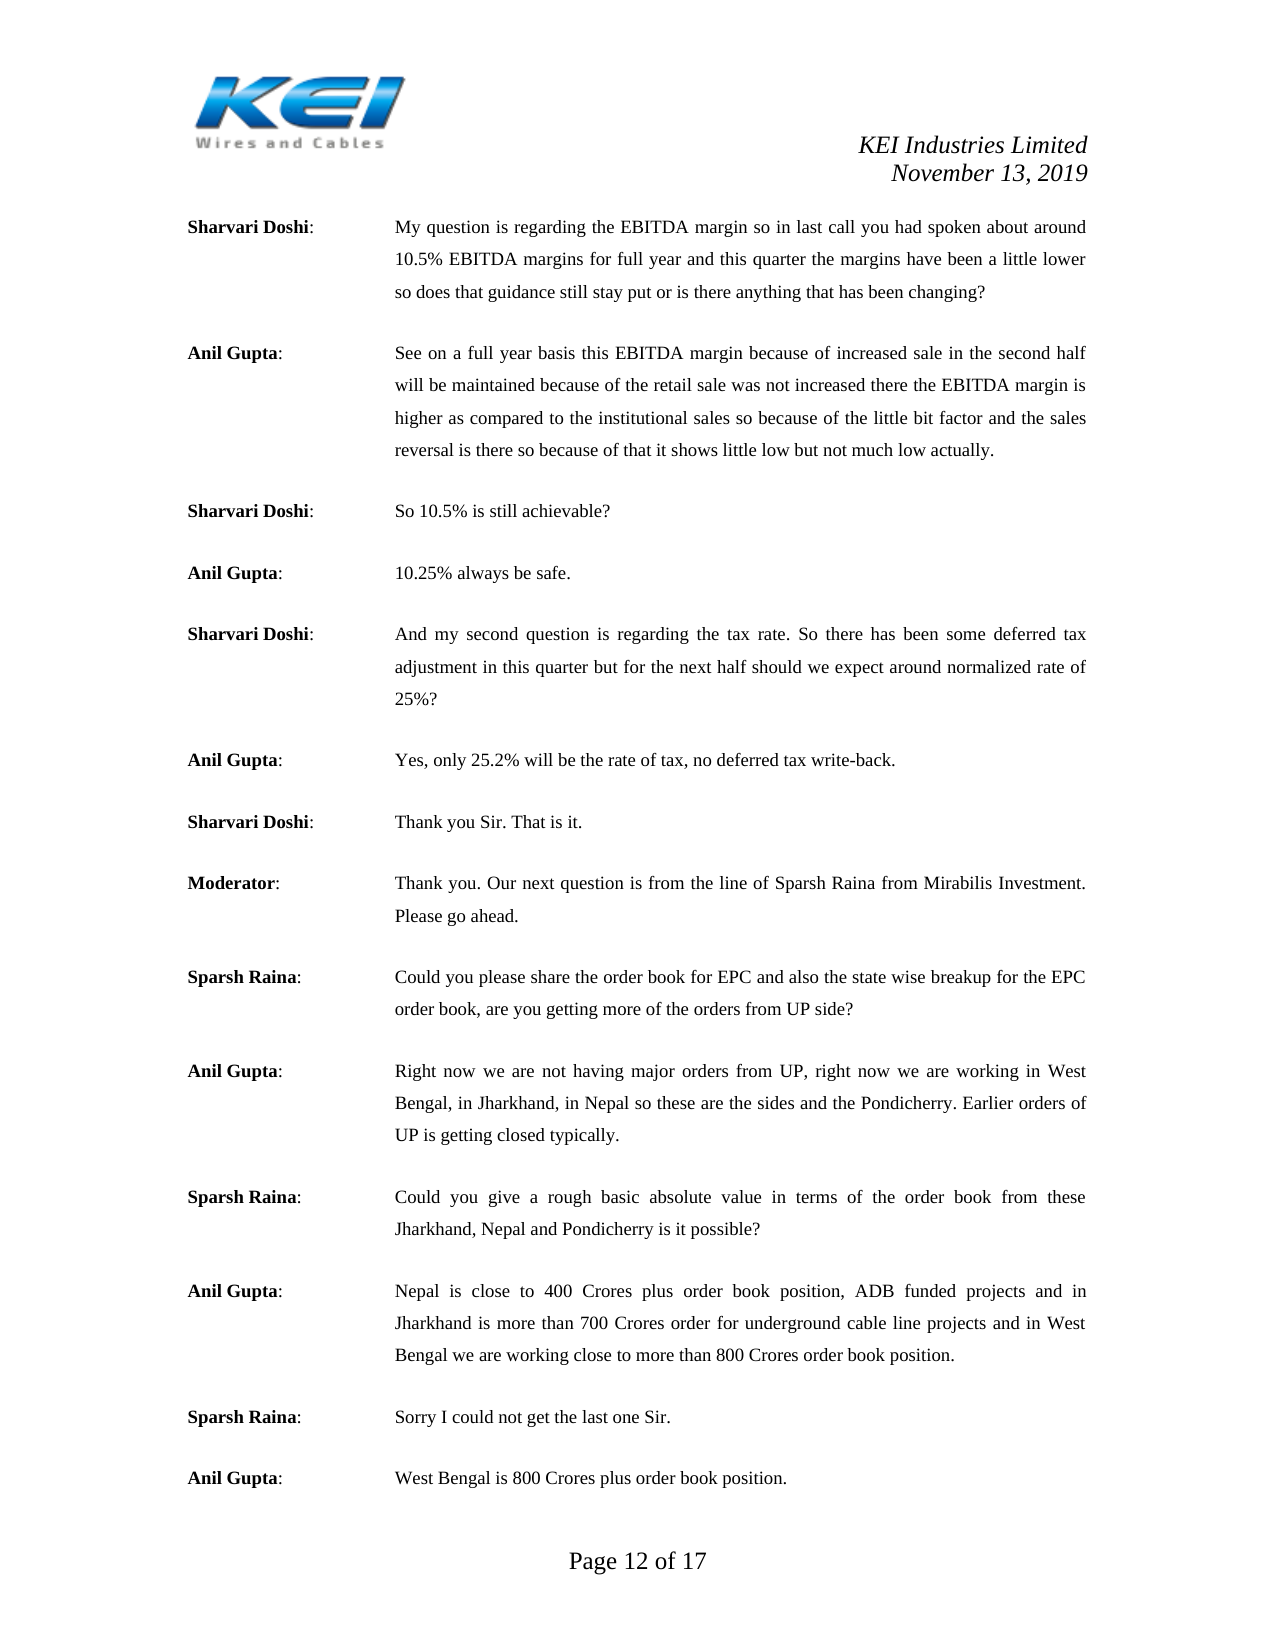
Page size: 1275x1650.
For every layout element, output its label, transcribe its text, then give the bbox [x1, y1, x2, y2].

text Sparsh Raina: Could you please share the order book for EPC and also the state wise breakup for the EPC order book, are you getting more of the orders from UP side? [187, 966, 1087, 1020]
picture [187, 75, 415, 153]
text Anil Gupta: See on a full year basis this EBITDA margin because of increased sale in the second half will be maintained because of the retail sale was not increased there the EBITDA margin is higher as compared to the institutional sales so because of the little bit factor and the sales reversal is there so because of that it shows little low but not much low actually. [187, 342, 1087, 460]
text Anil Gupta: Right now we are not having major orders from UP, right now we are working in West Bengal, in Jharkhand, in Nepal so these are the sides and the Pondicherry. Earlier orders of UP is getting closed typically. [187, 1060, 1087, 1146]
text Sharvari Doshi: So 10.5% is still achievable? [187, 500, 1087, 522]
text Anil Gupta: 10.25% always be safe. [187, 562, 1087, 583]
text Anil Gupta: West Bengal is 800 Crores plus order book position. [187, 1467, 1087, 1488]
text Anil Gupta: Nepal is close to 400 Crores plus order book position, ADB funded projects and in Jharkhand is more than 700 Crores order for underground cable line projects and in West Bengal we are working close to more than 800 Crores order book position. [187, 1279, 1087, 1366]
text Sparsh Raina: Sorry I could not get the last one Sir. [187, 1406, 1087, 1427]
text Sparsh Raina: Could you give a rough basic absolute value in terms of the order book from these Jharkhand, Nepal and Pondicherry is it possible? [187, 1186, 1087, 1239]
text Sharvari Doshi: And my second question is regarding the tax rate. So there has been some deferred tax adjustment in this quarter but for the next half should we expect around normalized rate of 25%? [187, 623, 1087, 709]
text Sharvari Doshi: My question is regarding the EBITDA margin so in last call you had spoken about around 10.5% EBITDA margins for full year and this quarter the margins have been a little lower so does that guidance still stay put or is there anything that has been changing? [187, 216, 1087, 302]
text Anil Gupta: Yes, only 25.2% will be the rate of tax, no deferred tax write-back. [187, 749, 1087, 771]
text Sharvari Doshi: Thank you Sir. That is it. [187, 811, 1087, 832]
text Moderator: Thank you. Our next question is from the line of Sparsh Raina from Mirabilis Investment. Please go ahead. [187, 872, 1087, 926]
